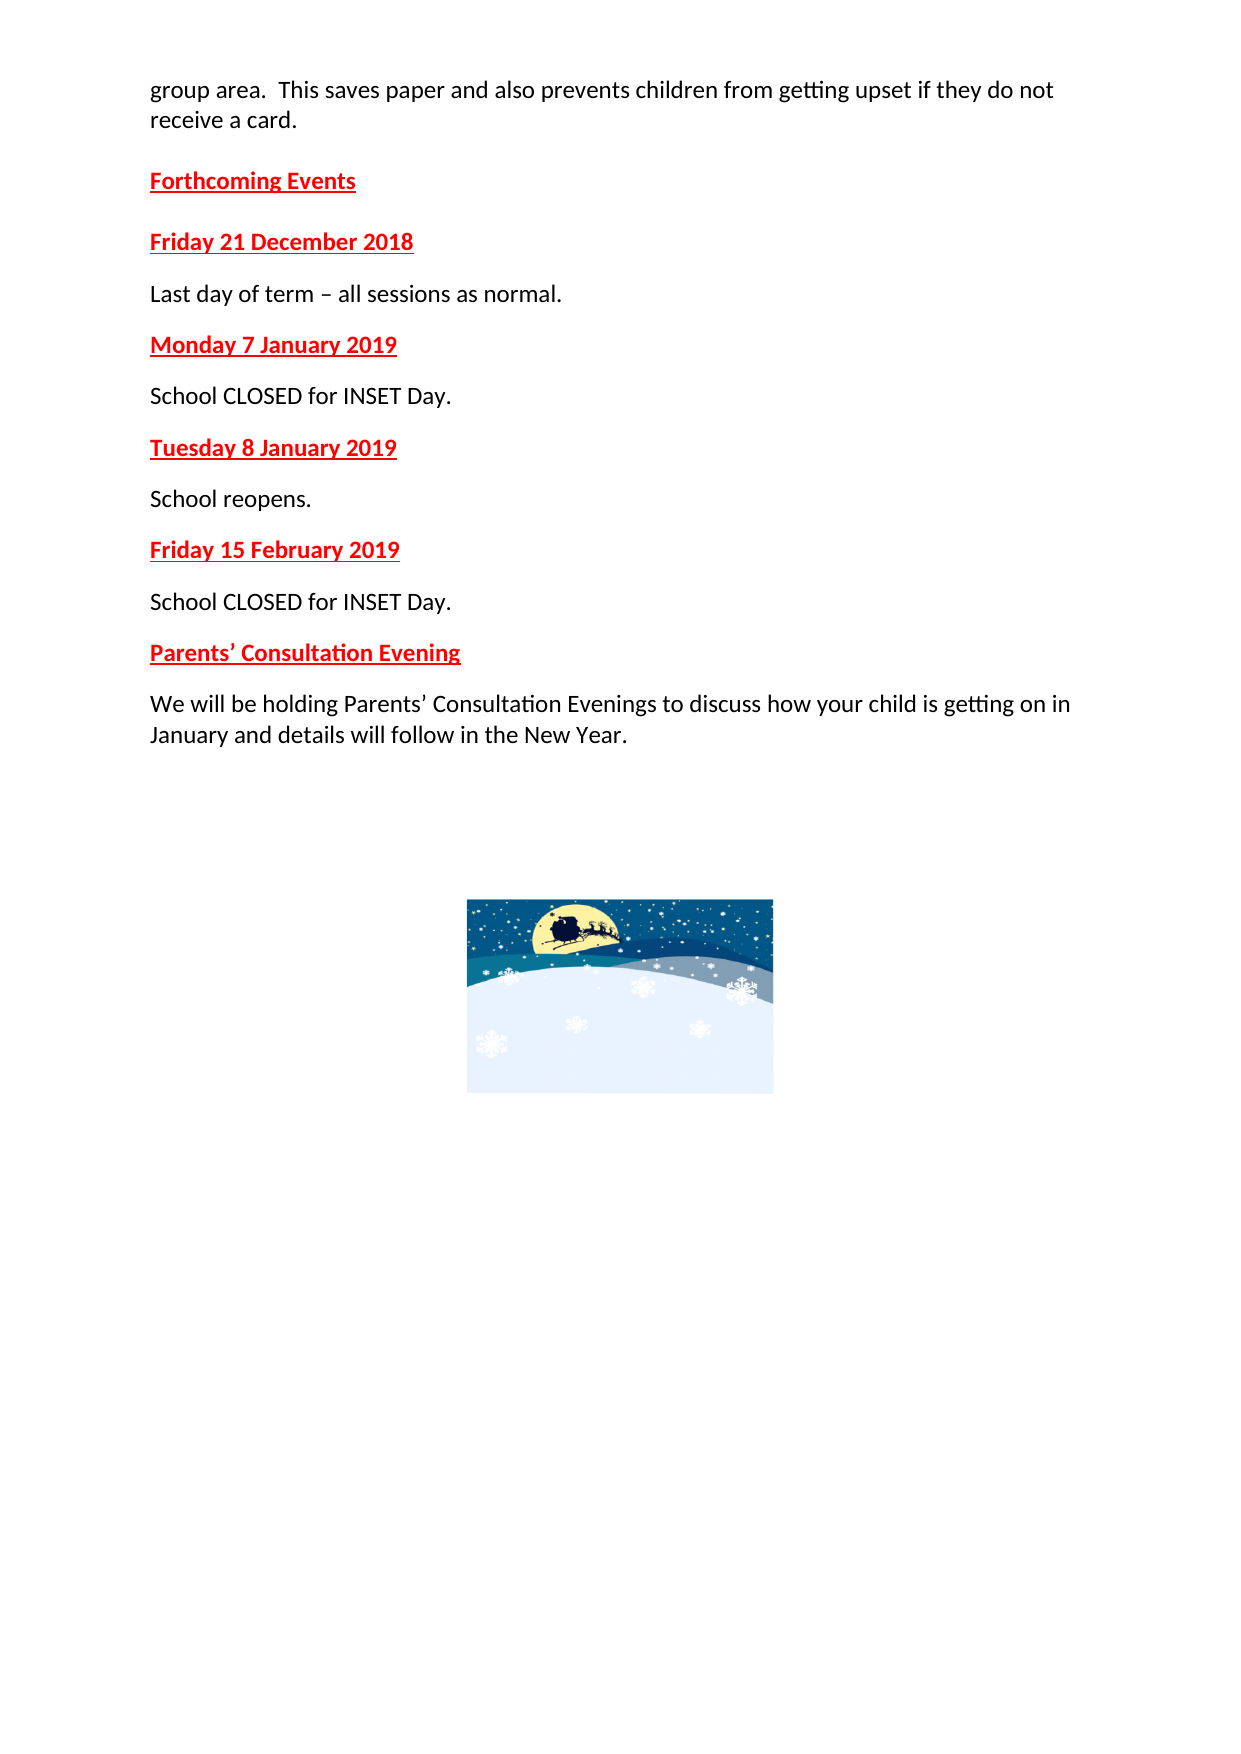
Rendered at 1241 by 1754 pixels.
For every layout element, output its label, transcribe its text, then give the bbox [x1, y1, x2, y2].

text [150, 74, 1090, 135]
text Monday 7 January 2019 [150, 329, 1090, 360]
text Friday 21 December 2018 [150, 226, 1090, 257]
text Friday 15 February 2019 [150, 534, 1090, 565]
text School CLOSED for INSET Day. [150, 381, 1090, 411]
text School CLOSED for INSET Day. [150, 586, 1090, 616]
picture [466, 897, 774, 1094]
text Parents’ Consultation Evening [150, 637, 1090, 668]
text Tuesday 8 January 2019 [150, 432, 1090, 462]
text Forthcoming Events [150, 165, 1090, 196]
text We will be holding Parents’ Consultation Evenings to discuss how your child is getting on in January and details will follow in the New Year. [150, 689, 1090, 750]
text School reopens. [150, 483, 1090, 514]
text Last day of term – all sessions as normal. [150, 278, 1090, 308]
